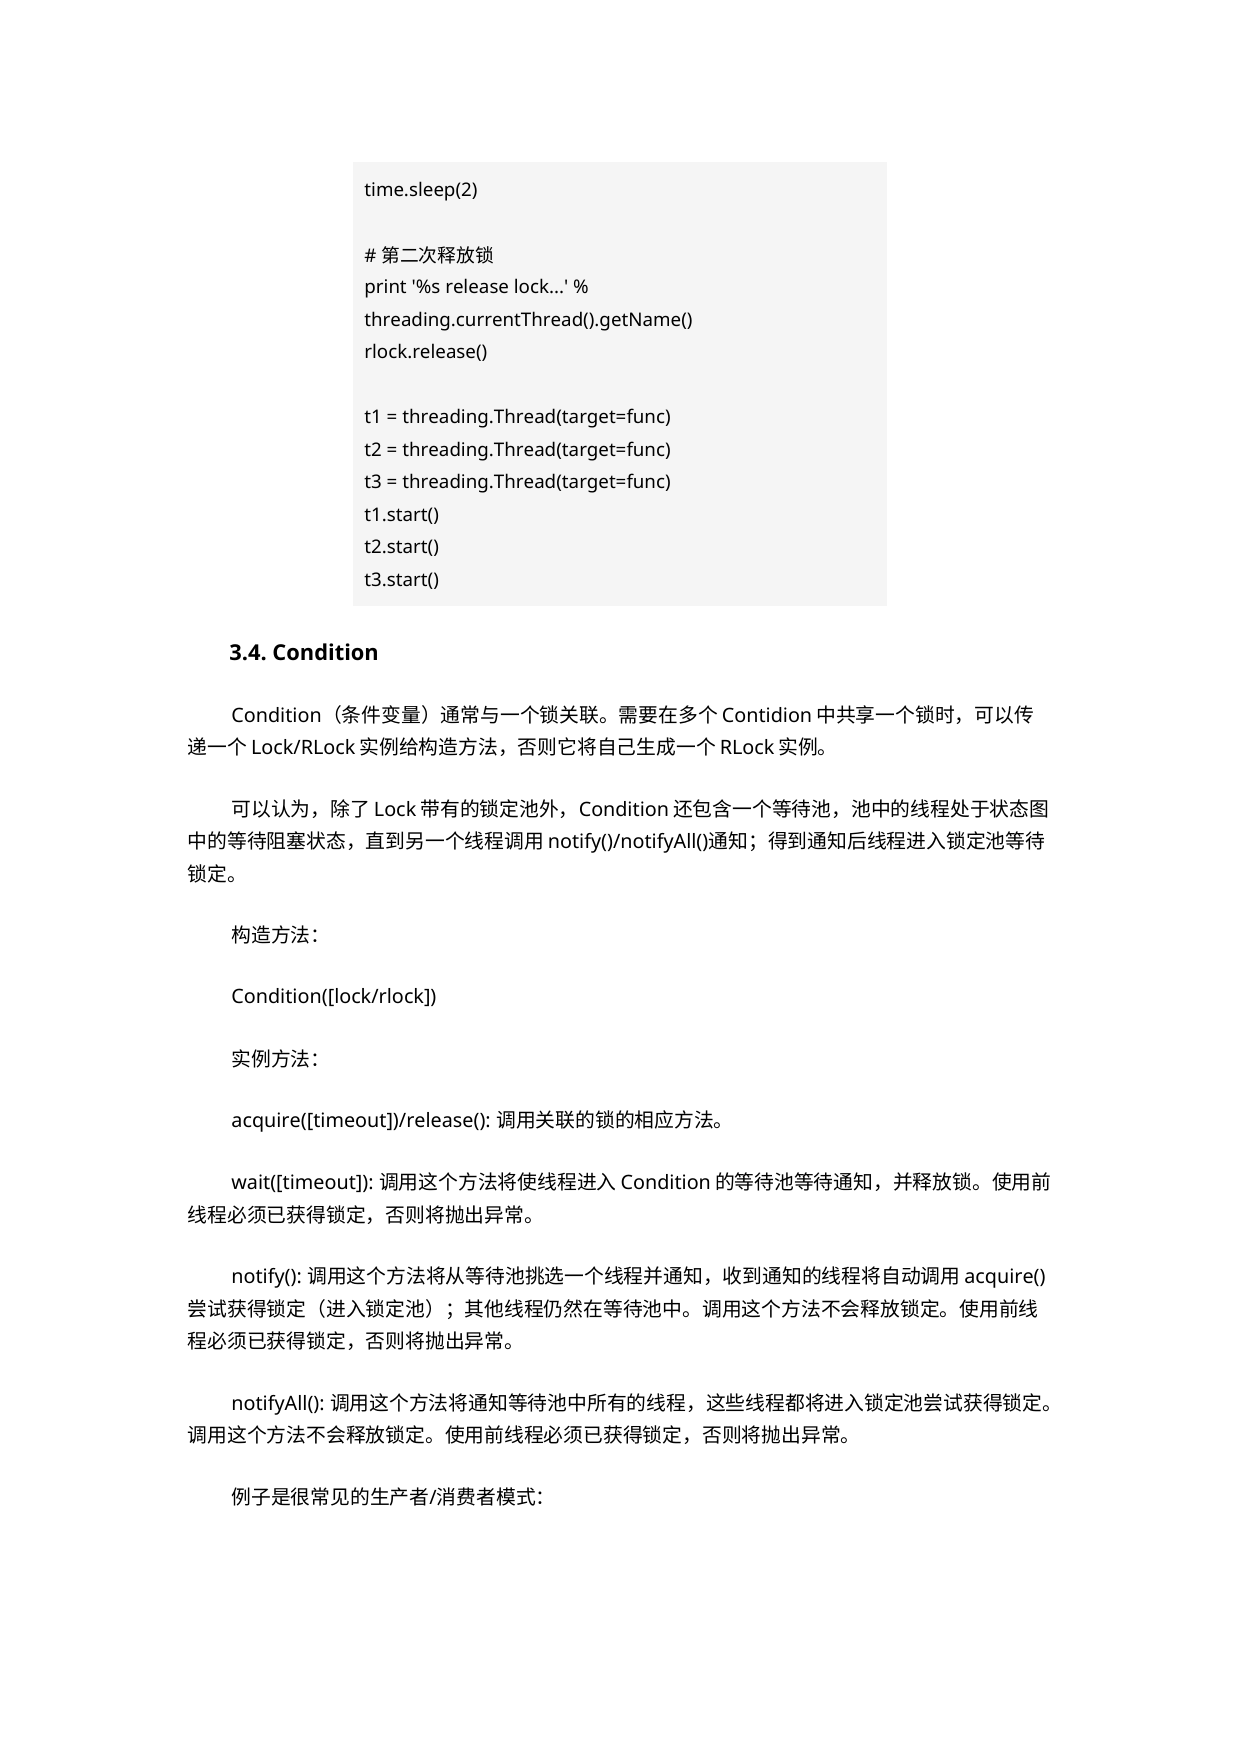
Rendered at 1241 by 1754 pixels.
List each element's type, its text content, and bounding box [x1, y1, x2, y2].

text Condition([lock/rlock]) [187, 980, 1053, 1012]
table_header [353, 162, 887, 606]
text 3.4. Condition [187, 636, 1053, 668]
text 实例方法： [187, 1041, 1053, 1074]
text wait([timeout]): 调用这个方法将使线程进入Condition的等待池等待通知，并释放锁。使用前线程必须已获得锁定，否则将抛出异常。 [187, 1165, 1053, 1230]
text notifyAll(): 调用这个方法将通知等待池中所有的线程，这些线程都将进入锁定池尝试获得锁定。调用这个方法不会释放锁定。使用前线程必须已获得锁定，否则将抛出异常。 [187, 1386, 1053, 1451]
text 例子是很常见的生产者/消费者模式： [187, 1480, 1053, 1512]
text 可以认为，除了Lock带有的锁定池外，Condition还包含一个等待池，池中的线程处于状态图中的等待阻塞状态，直到另一个线程调用notify()/notifyAll()通知；得到通知后线程进入锁定池等待锁定。 [187, 791, 1053, 889]
text notify(): 调用这个方法将从等待池挑选一个线程并通知，收到通知的线程将自动调用acquire()尝试获得锁定（进入锁定池）；其他线程仍然在等待池中。调用这个方法不会释放锁定。使用前线程必须已获得锁定，否则将抛出异常。 [187, 1259, 1053, 1356]
text 构造方法： [187, 918, 1053, 951]
text acquire([timeout])/release(): 调用关联的锁的相应方法。 [187, 1103, 1053, 1136]
text Condition（条件变量）通常与一个锁关联。需要在多个Contidion中共享一个锁时，可以传递一个Lock/RLock实例给构造方法，否则它将自己生成一个RLock实例。 [187, 697, 1053, 762]
